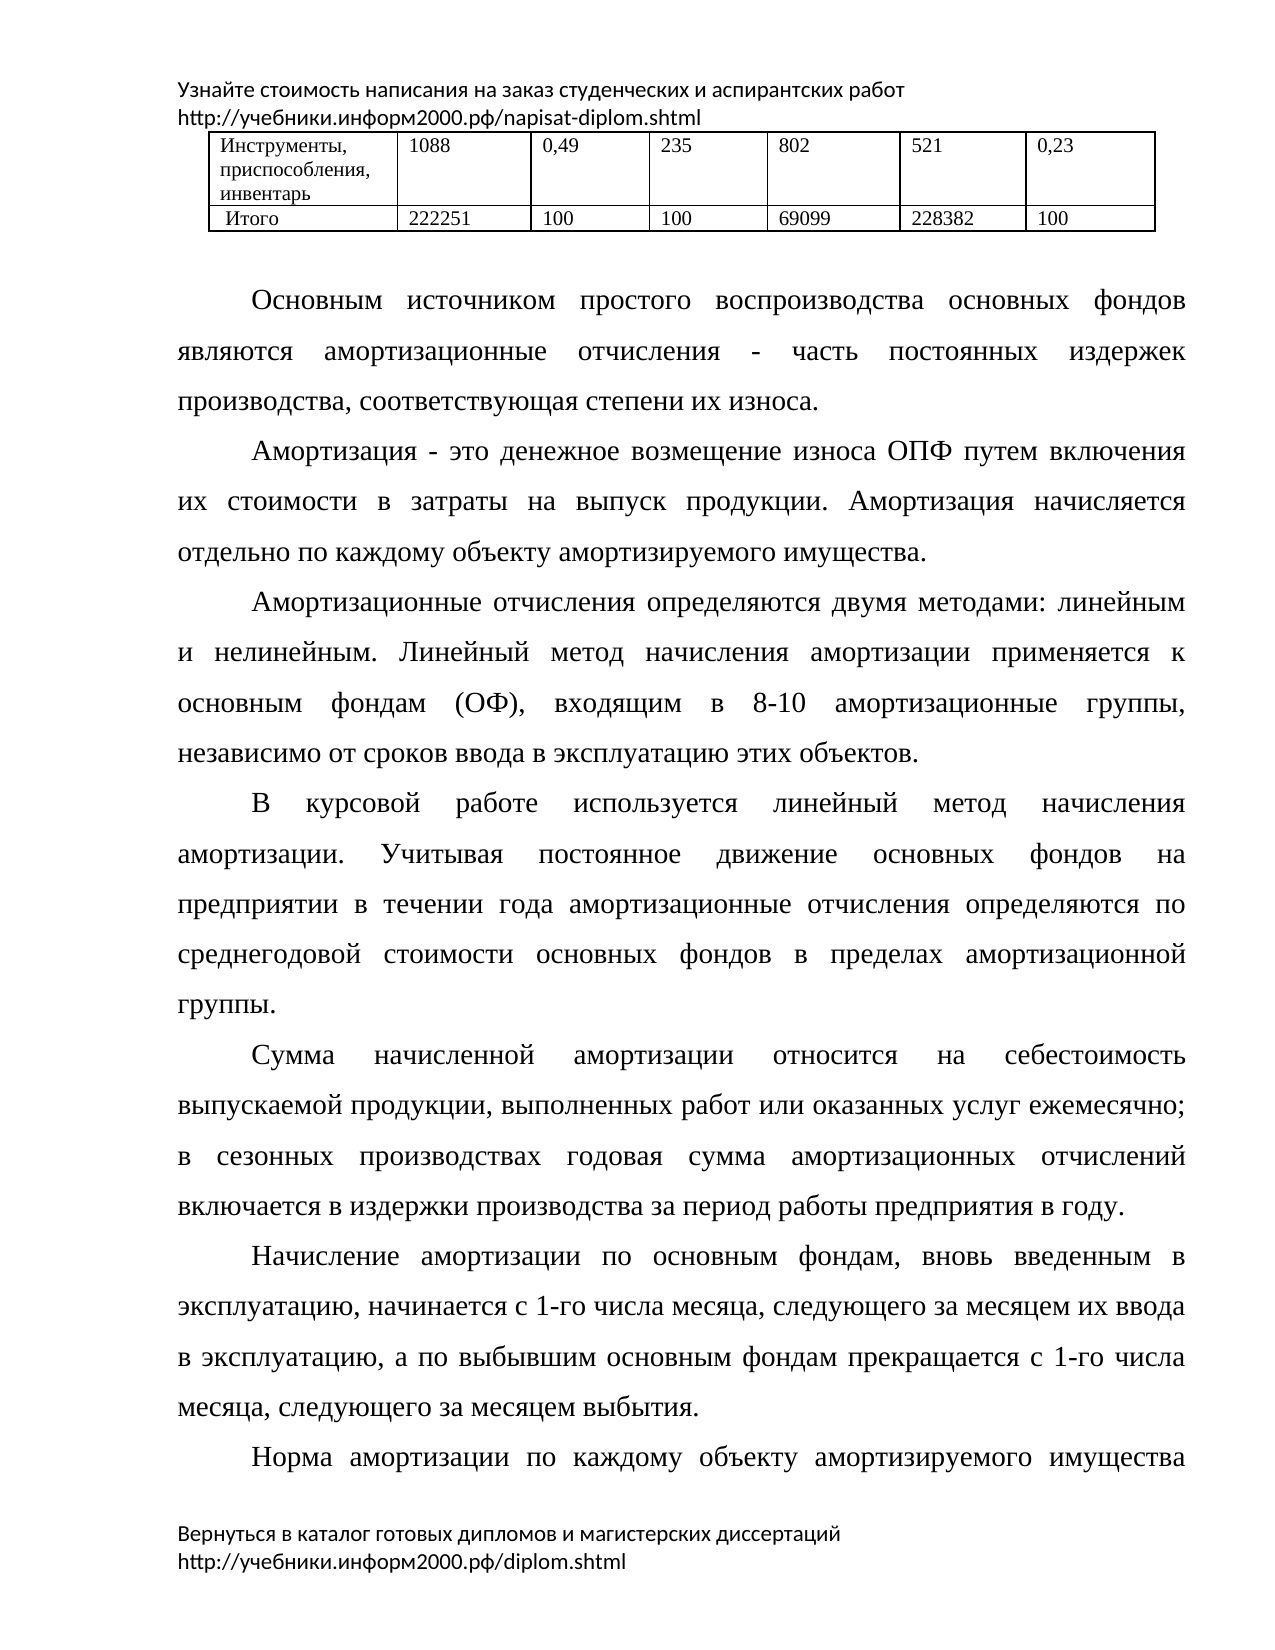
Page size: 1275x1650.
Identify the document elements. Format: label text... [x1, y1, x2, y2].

text Начисление амортизации по основным фондам, вновь введенным в эксплуатацию, начинается с 1-го числа месяца, следующего за месяцем их ввода в эксплуатацию, а по выбывшим основным фондам прекращается с 1-го числа месяца, следующего за месяцем выбытия. [177, 1238, 1186, 1423]
table_cell 521 [901, 133, 1025, 205]
table_cell 228382 [901, 206, 1025, 230]
table_cell 222251 [398, 206, 530, 230]
text В курсовой работе используется линейный метод начисления амортизации. Учитывая постоянное движение основных фондов на предприятии в течении года амортизационные отчисления определяются по среднегодовой стоимости основных фондов в пределах амортизационной группы. [177, 785, 1186, 1020]
table_cell 100 [532, 206, 649, 230]
text Сумма начисленной амортизации относится на себестоимость выпускаемой продукции, выполненных работ или оказанных услуг ежемесячно; в сезонных производствах годовая сумма амортизационных отчислений включается в издержки производства за период работы предприятия в году. [177, 1037, 1186, 1221]
table_cell 235 [650, 133, 767, 205]
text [177, 1439, 1186, 1473]
table_cell 100 [650, 206, 767, 230]
text Амортизационные отчисления определяются двумя методами: линейным и нелинейным. Линейный метод начисления амортизации применяется к основным фондам (ОФ), входящим в 8-10 амортизационные группы, независимо от сроков ввода в эксплуатацию этих объектов. [177, 584, 1186, 769]
table_cell Итого [210, 206, 397, 230]
table_cell 1088 [398, 133, 530, 205]
table_cell 0,23 [1027, 133, 1154, 205]
table_cell 69099 [768, 206, 899, 230]
table_cell Инструменты, приспособления, инвентарь [210, 133, 397, 205]
table_cell 0,49 [532, 133, 649, 205]
text Основным источником простого воспроизводства основных фондов являются амортизационные отчисления - часть постоянных издержек производства, соответствующая степени их износа. [177, 282, 1186, 416]
text Амортизация - это денежное возмещение износа ОПФ путем включения их стоимости в затраты на выпуск продукции. Амортизация начисляется отдельно по каждому объекту амортизируемого имущества. [177, 433, 1186, 567]
table_cell 802 [768, 133, 899, 205]
table_cell 100 [1027, 206, 1154, 230]
